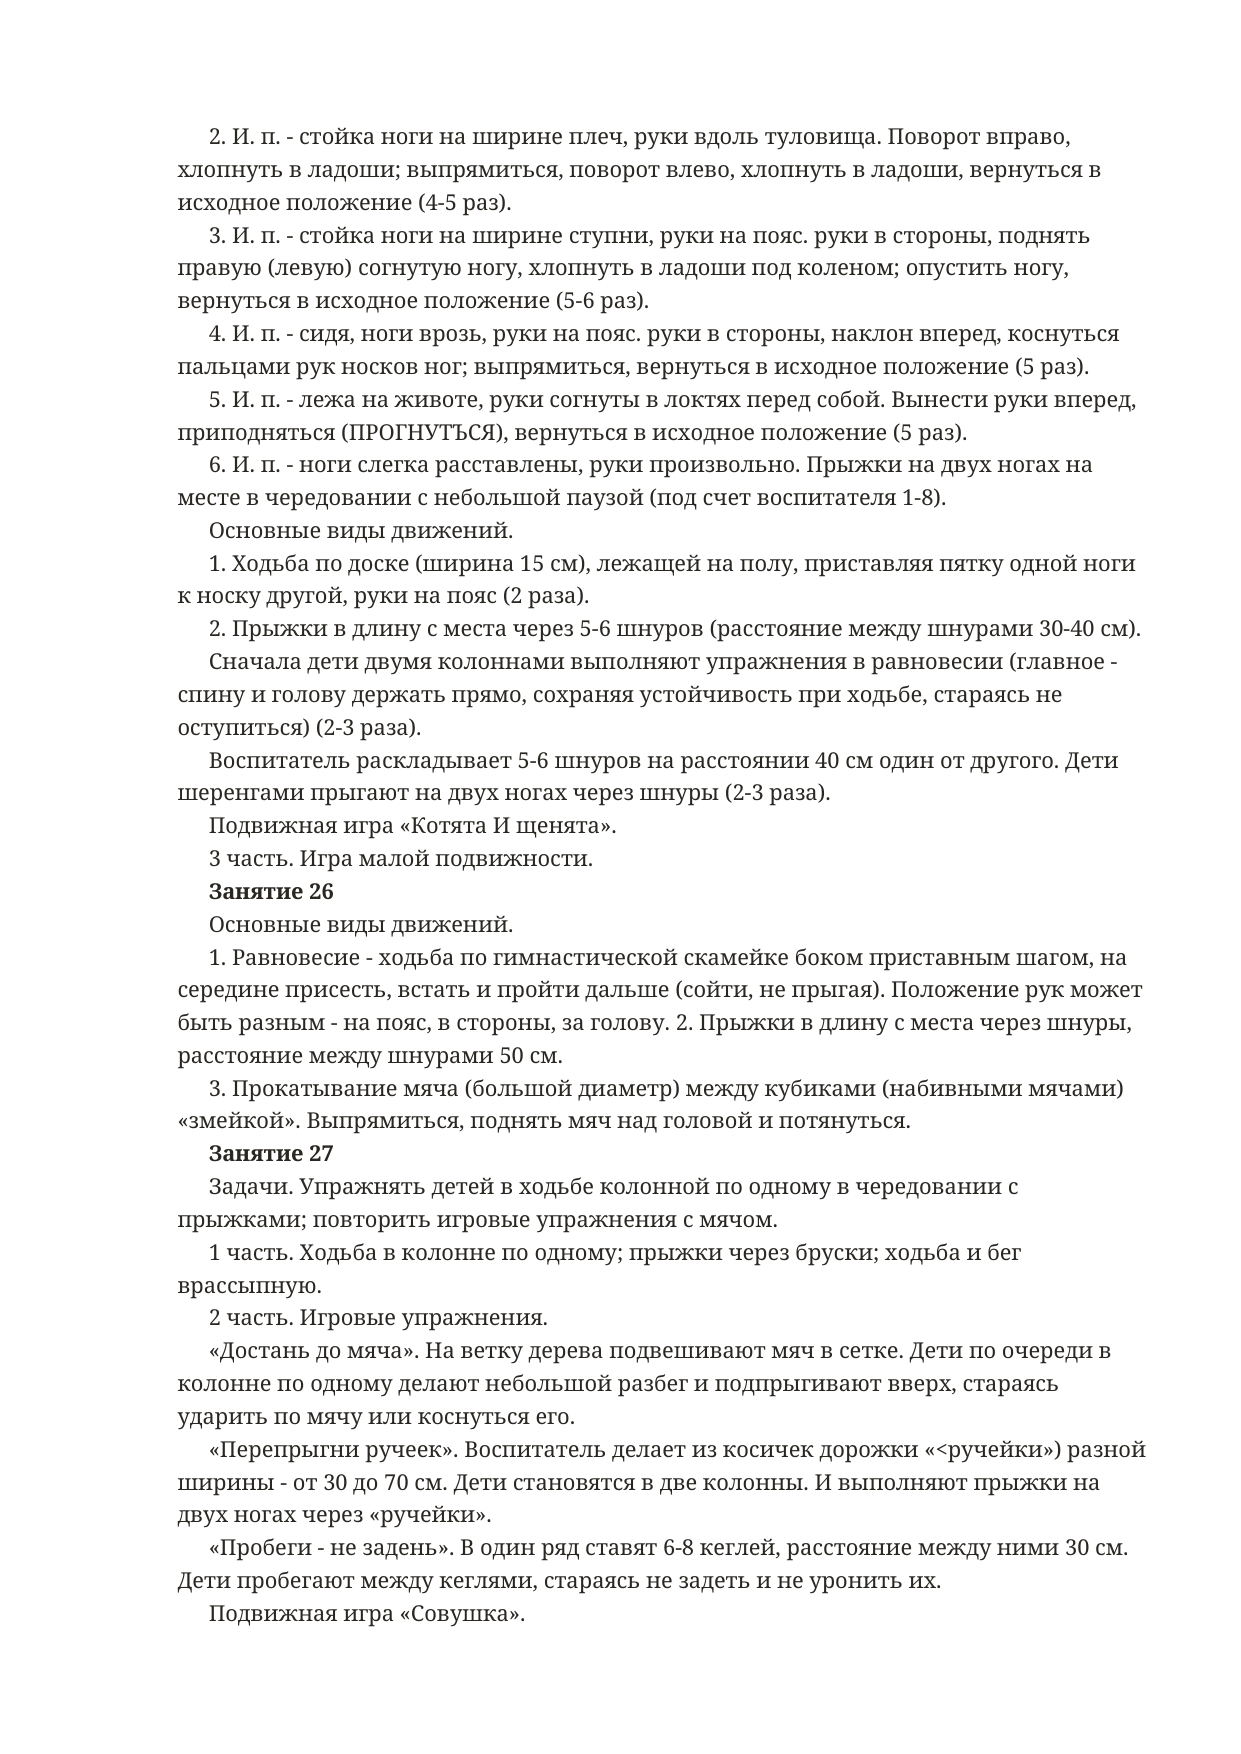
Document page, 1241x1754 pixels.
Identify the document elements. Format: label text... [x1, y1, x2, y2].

text «Достань до мяча». На ветку дерева подвешивают мяч в сетке. Дети по очереди в колонне по одному делают небольшой разбег и подпрыгивaют вверх, стараясь ударить по мячу или коснуться его. [177, 1332, 1152, 1431]
text 3. И. п. - стойка ноги на ширине ступни, руки на пояс. руки в стороны, поднять правую (левую) согнутую ногу, хлопнуть в ладоши под коленом; опустить ногу, вернуться в исходное положение (5-6 раз). [177, 217, 1152, 315]
text Занятие 27 [177, 1135, 1152, 1168]
text 1. Ходьба по доске (ширина 15 см), лежащей на полу, приставляя пятку одной ноги к носку другой, руки на пояс (2 раза). [177, 545, 1152, 610]
text 1. Равновесие - ходьба по гимнастической скамейке боком приставным шагом, на середине присесть, встать и пройти дальше (сойти, не прыгая). Положение рук может быть разным - на пояс, в стороны, за голову. 2. Прыжки в длину с места через шнуры, расстояние между шнурами 50 см. [177, 938, 1152, 1070]
text 4. И. п. - сидя, ноги врозь, руки на пояс. руки в стороны, наклон вперед, коснуться пальцами рук носков ног; выпрямиться, вернуться в исходное положение (5 раз). [177, 315, 1152, 381]
text 2 часть. Игровые упражнения. [177, 1299, 1152, 1332]
text 2. Прыжки в длину с места через 5-6 шнуров (расстояние между шнурами 30-40 см). [177, 610, 1152, 643]
text Задачи. Упражнять детей в ходьбе колонной по одному в чередовании с прыжками; повторить игровые упражнения с мячом. [177, 1168, 1152, 1234]
text Основные виды движений. [177, 512, 1152, 545]
text 3 часть. Игра малой подвижности. [177, 840, 1152, 873]
text Воспитатель раскладывает 5-6 шнуров на расстоянии 40 см один от другого. Дети шеренгами прыгают на двух ногах через шнуры (2-3 раза). [177, 742, 1152, 807]
text «Пробеги - не задень». В один ряд ставят 6-8 кеглей, расстояние между ними 30 см. Дети пробегают между кеглями, стараясь не задеть и не уронить их. [177, 1529, 1152, 1595]
text 5. И. п. - лежа на животе, руки согнуты в локтях перед собой. Вынести руки вперед, приподняться (ПРОГНУТЪСЯ), вернуться в исходное положение (5 раз). [177, 381, 1152, 446]
text Подвижная игра «Совушка». [177, 1595, 1152, 1627]
text Основные виды движений. [177, 906, 1152, 938]
text Подвижная игра «Котята И щенята». [177, 807, 1152, 840]
text «Перепрыгни ручеек». Воспитатель делает из косичек дорожки «<ручейки») разной ширины - от 30 до 70 см. Дети становятся в две колонны. И выполняют прыжки на двух ногах через «ручейки». [177, 1431, 1152, 1529]
text Сначала дети двумя колоннами выполняют упражнения в равновесии (главное - спину и голову держать прямо, сохраняя устойчивость при ходьбе, стараясь не оступиться) (2-3 раза). [177, 643, 1152, 742]
text Занятие 26 [177, 873, 1152, 906]
text 1 часть. Ходьба в колонне по одному; прыжки через бруски; ходьба и бег врассыпную. [177, 1234, 1152, 1299]
text 2. И. п. - стойка ноги на ширине плеч, руки вдоль туловища. Поворот вправо, хлопнуть в ладоши; выпрямиться, поворот влево, хлопнуть в ладоши, вернуться в исходное положение (4-5 раз). [177, 118, 1152, 217]
text 3. Прокатывание мяча (большой диаметр) между кубиками (набивными мячами) «змейкой». Выпрямиться, поднять мяч над головой и потянуться. [177, 1070, 1152, 1135]
text 6. И. п. - ноги слегка расставлены, руки произвольно. Прыжки на двух ногах на месте в чередовании с небольшой паузой (под счет воспитателя 1-8). [177, 446, 1152, 512]
